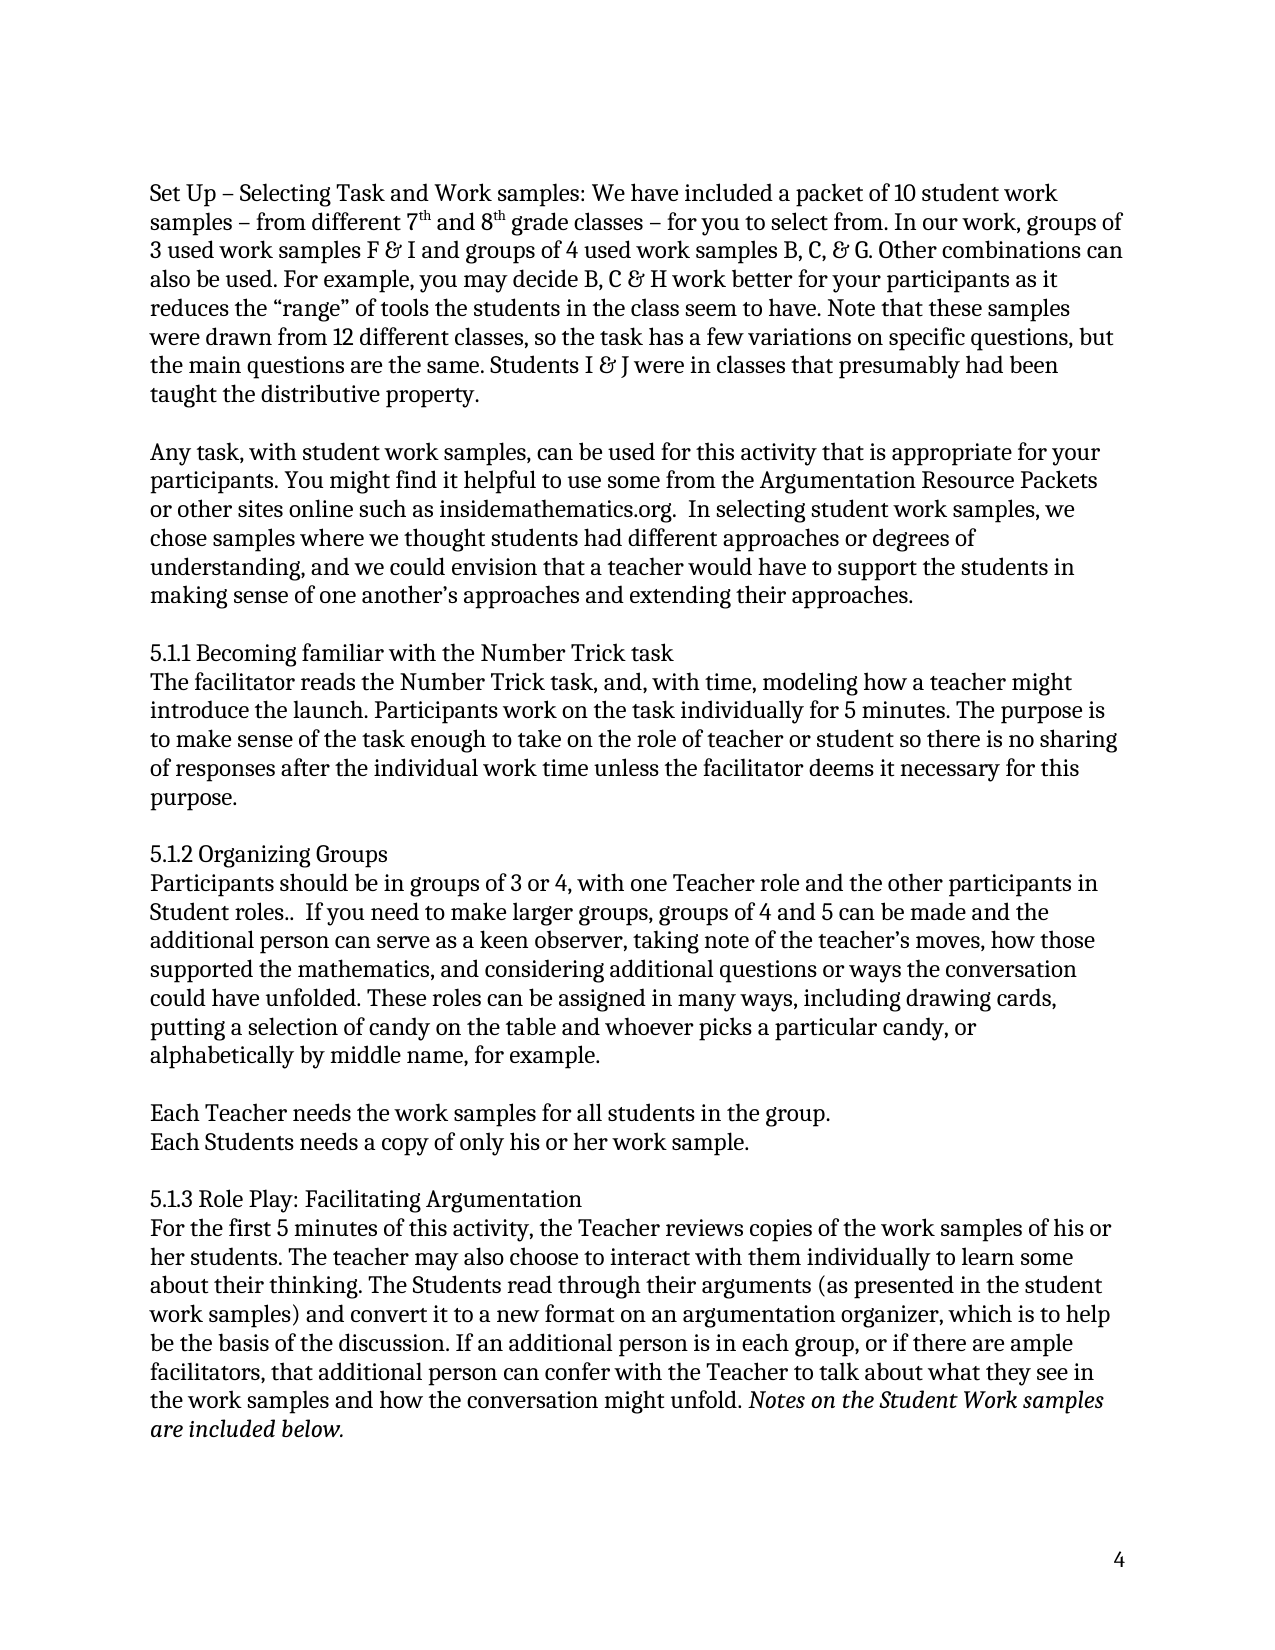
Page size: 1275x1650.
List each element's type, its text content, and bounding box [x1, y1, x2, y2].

text 5.1.3 Role Play: Facilitating Argumentation [150, 1185, 1125, 1214]
text Each Students needs a copy of only his or her work sample. [150, 1127, 1125, 1156]
text Participants should be in groups of 3 or 4, with one Teacher role and the other participants in Student roles.. If you need to make larger groups, groups of 4 and 5 can be made and the additional person can serve as a keen observer, taking note of the teacher’s moves, how those supported the mathematics, and considering additional questions or ways the conversation could have unfolded. These roles can be assigned in many ways, including drawing cards, putting a selection of candy on the table and whoever picks a particular candy, or alphabetically by middle name, for example. [150, 869, 1125, 1070]
text 5.1.1 Becoming familiar with the Number Trick task [150, 639, 1125, 667]
text Each Teacher needs the work samples for all students in the group. [150, 1099, 1125, 1127]
text Any task, with student work samples, can be used for this activity that is appropriate for your participants. You might find it helpful to use some from the Argumentation Resource Packets or other sites online such as insidemathematics.org. In selecting student work samples, we chose samples where we thought students had different approaches or degrees of understanding, and we could envision that a teacher would have to support the students in making sense of one another’s approaches and extending their approaches. [150, 437, 1125, 610]
text 5.1.2 Organizing Groups [150, 840, 1125, 869]
text Set Up – Selecting Task and Work samples: We have included a packet of 10 student work samples – from different 7th and 8th grade classes – for you to select from. In our work, groups of 3 used work samples F & I and groups of 4 used work samples B, C, & G. Other combinations can also be used. For example, you may decide B, C & H work better for your participants as it reduces the “range” of tools the students in the class seem to have. Note that these samples were drawn from 12 different classes, so the task has a few variations on specific questions, but the main questions are the same. Students I & J were in classes that presumably had been taught the distributive property. [150, 179, 1125, 409]
text The facilitator reads the Number Trick task, and, with time, modeling how a teacher might introduce the launch. Participants work on the task individually for 5 minutes. The purpose is to make sense of the task enough to take on the role of teacher or student so there is no sharing of responses after the individual work time unless the facilitator deems it necessary for this purpose. [150, 667, 1125, 811]
text For the first 5 minutes of this activity, the Teacher reviews copies of the work samples of his or her students. The teacher may also choose to interact with them individually to learn some about their thinking. The Students read through their arguments (as presented in the student work samples) and convert it to a new format on an argumentation organizer, which is to help be the basis of the discussion. If an additional person is in each group, or if there are ample facilitators, that additional person can confer with the Teacher to talk about what they see in the work samples and how the conversation might unfold. Notes on the Student Work samples are included below. [150, 1214, 1125, 1444]
